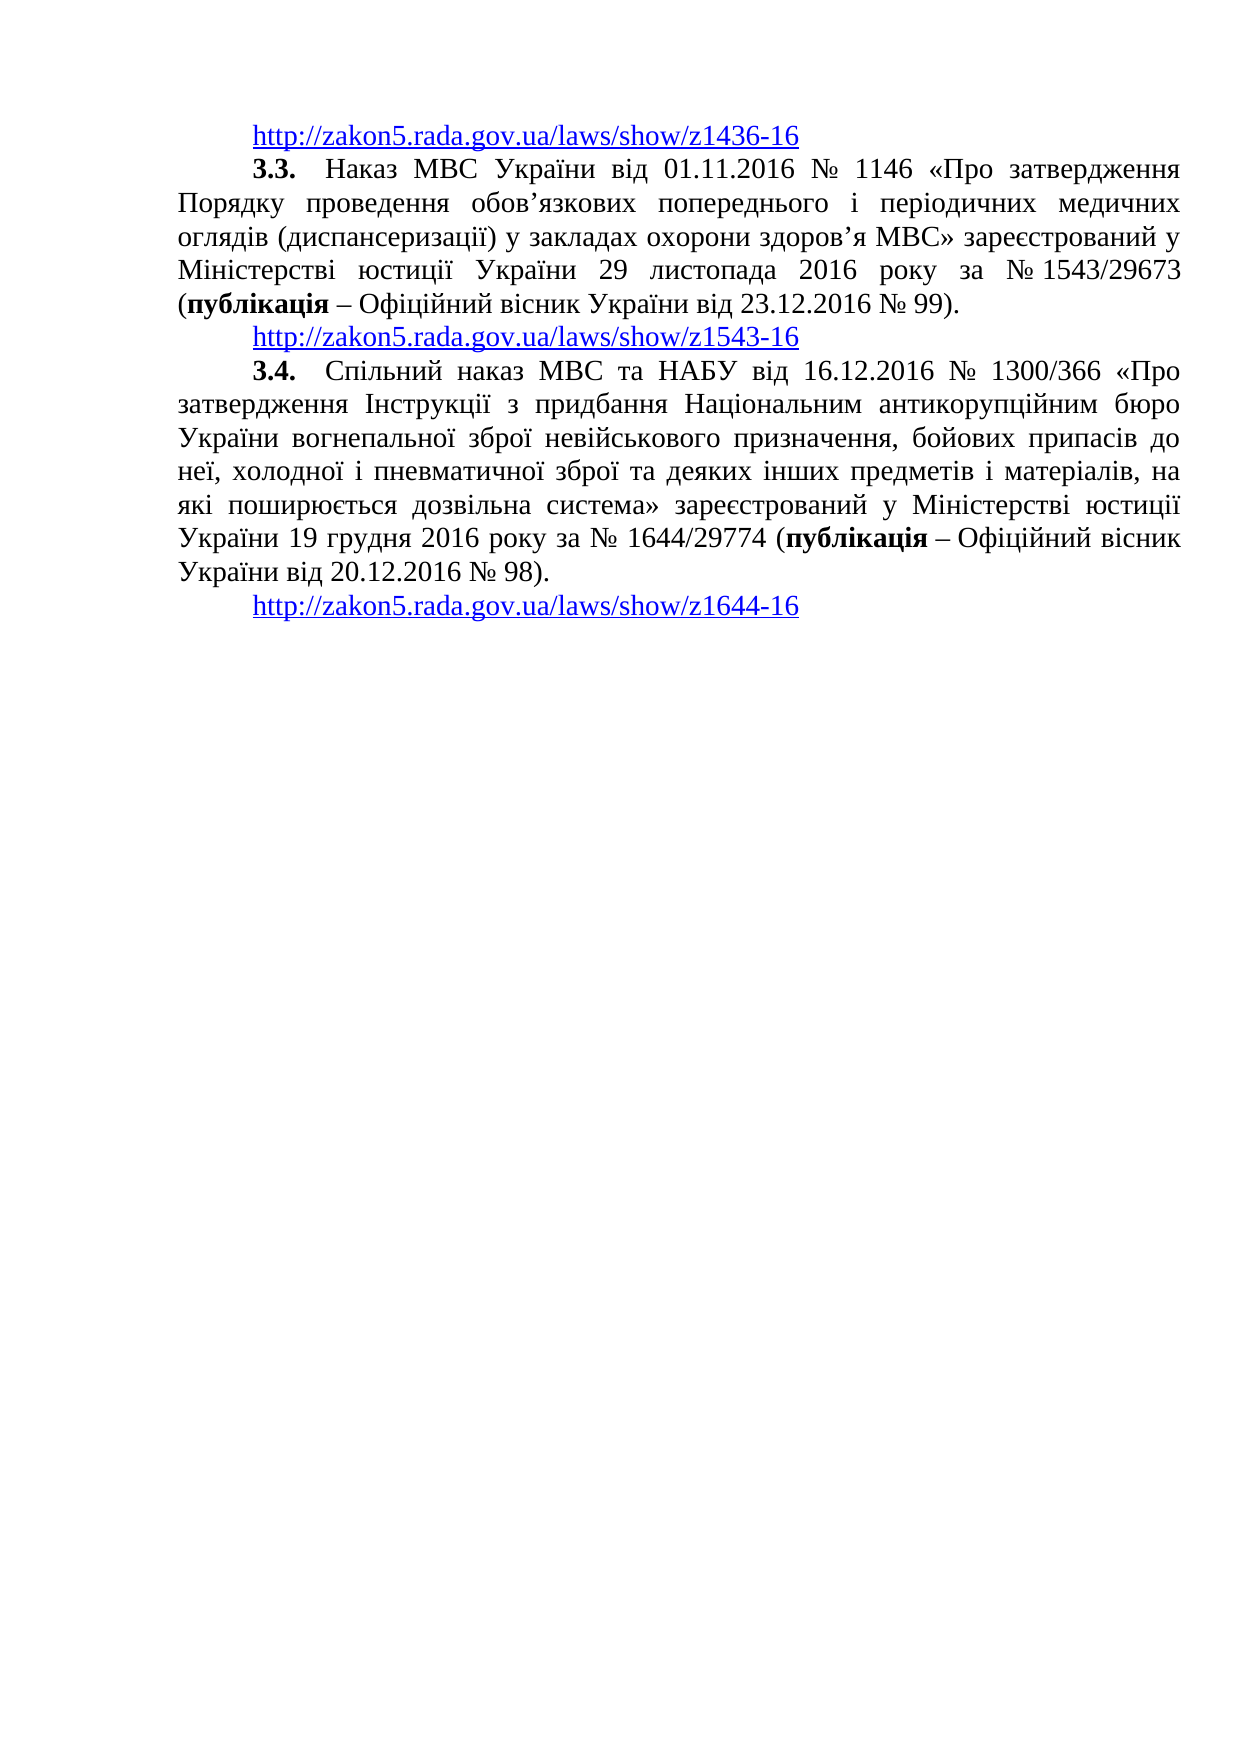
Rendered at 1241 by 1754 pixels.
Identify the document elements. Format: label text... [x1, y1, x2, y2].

text http://zakon5.rada.gov.ua/laws/show/z1644-16 [177, 588, 1181, 621]
text 3.4. Спільний наказ МВС та НАБУ від 16.12.2016 № 1300/366 «Про затвердження Інструкції з придбання Національним антикорупційним бюро України вогнепальної зброї невійськового призначення, бойових припасів до неї, холодної і пневматичної зброї та деяких інших предметів і матеріалів, на які поширюється дозвільна система» зареєстрований у Міністерстві юстиції України 19 грудня 2016 року за № 1644/29774 (публікація – Офіційний вісник України від 20.12.2016 № 98). [177, 353, 1181, 588]
text http://zakon5.rada.gov.ua/laws/show/z1436-16 [177, 118, 1181, 152]
text 3.3. Наказ МВС України від 01.11.2016 № 1146 «Про затвердження Порядку проведення обов’язкових попереднього і періодичних медичних оглядів (диспансеризації) у закладах охорони здоров’я МВС» зареєстрований у Міністерстві юстиції України 29 листопада 2016 року за № 1543/29673 (публікація – Офіційний вісник України від 23.12.2016 № 99). [177, 152, 1181, 319]
text http://zakon5.rada.gov.ua/laws/show/z1543-16 [177, 319, 1181, 353]
